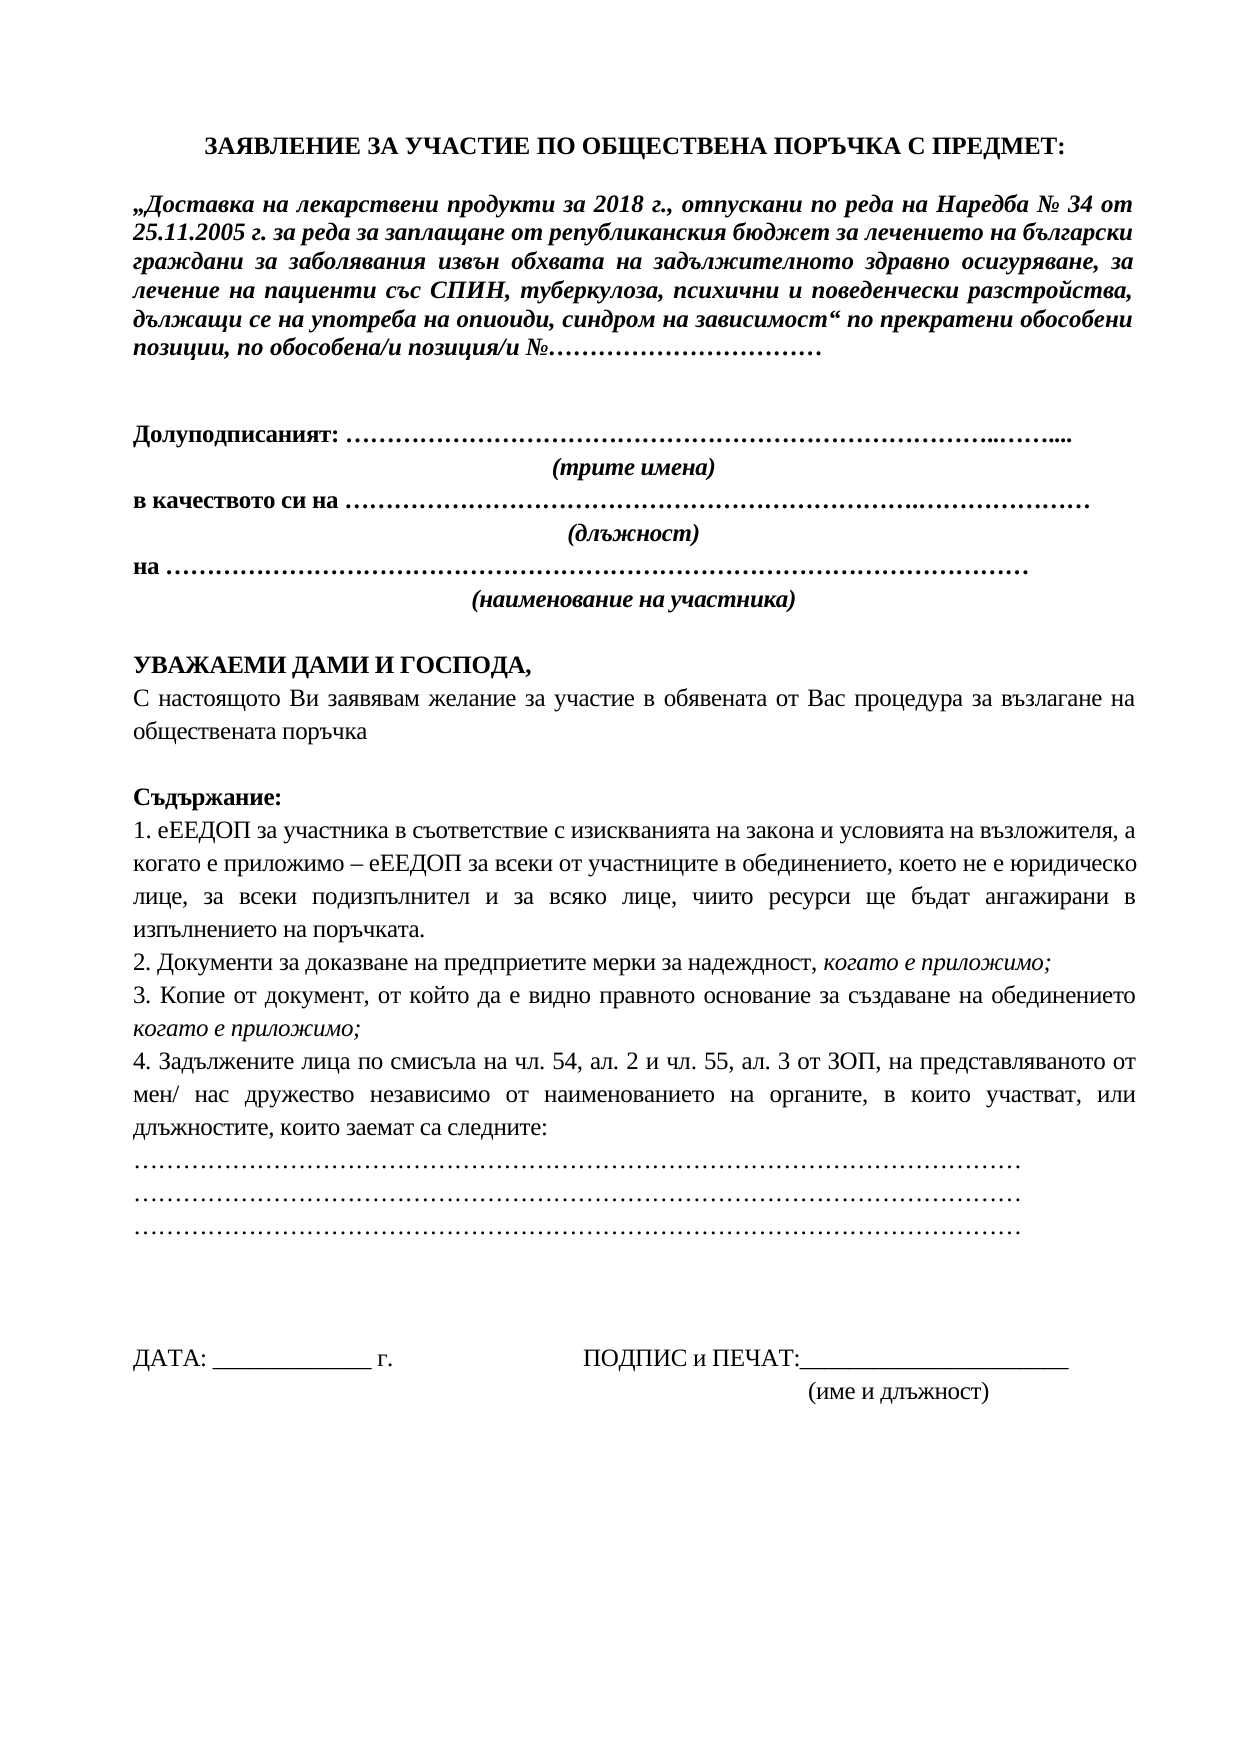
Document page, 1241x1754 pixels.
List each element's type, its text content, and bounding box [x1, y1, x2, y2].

text на …………………………………………………………………………………………… [133, 551, 1137, 579]
text (име и длъжност) [133, 1376, 1137, 1405]
text ……………………………………………………………………………………………… [133, 1178, 1137, 1207]
text (трите имена) [133, 452, 1137, 481]
text Съдържание: [133, 782, 1137, 811]
text 1. еЕЕДОП за участника в съответствие с изискванията на закона и условията на възложителя, а когато е приложимо – еЕЕДОП за всеки от участниците в обединението, което не е юридическо лице, за всеки подизпълнител и за всяко лице, чиито ресурси ще бъдат ангажирани в изпълнението на поръчката. [133, 815, 1137, 943]
text 2. Документи за доказване на предприетите мерки за надеждност, когато е приложимо; [133, 947, 1137, 976]
text ……………………………………………………………………………………………… [133, 1145, 1137, 1174]
text 4. Задължените лица по смисъла на чл. 54, ал. 2 и чл. 55, ал. 3 от ЗОП, на представляваното от мен/ нас дружество независимо от наименованието на органите, в които участват, или длъжностите, които заемат са следните: [133, 1046, 1137, 1141]
text С настоящото Ви заявявам желание за участие в обявената от Вас процедура за възлагане на обществената поръчка [133, 683, 1137, 745]
text (длъжност) [133, 518, 1137, 547]
text 3. Копие от документ, от който да е видно правното основание за създаване на обединението когато е приложимо; [133, 980, 1137, 1042]
text (наименование на участника) [133, 584, 1137, 613]
text УВАЖАЕМИ ДАМИ И ГОСПОДА, [133, 650, 1137, 679]
text в качеството си на …………………………………………………………….………………… [133, 485, 1137, 513]
text „Доставка на лекарствени продукти за 2018 г., отпускани по реда на Наредба № 34 от 25.11.2005 г. за реда за заплащане от републиканския бюджет за лечението на български граждани за заболявания извън обхвата на задължителното здравно осигуряване, за лечение на пациенти със СПИН, туберкулоза, психични и поведенчески разстройства, дължащи се на употреба на опиоиди, синдром на зависимост“ по прекратени обособени позиции, по обособена/и позиция/и №…………………………… [133, 189, 1137, 361]
text Долуподписаният: ……………………………………………………………………..…….... [133, 419, 1137, 447]
text ……………………………………………………………………………………………… [133, 1211, 1137, 1240]
text ЗАЯВЛЕНИЕ ЗА УЧАСТИЕ ПО ОБЩЕСТВЕНА ПОРЪЧКА С ПРЕДМЕТ: [133, 131, 1137, 160]
text ДАТА: _____________ г. ПОДПИС и ПЕЧАТ:______________________ [133, 1343, 1137, 1372]
